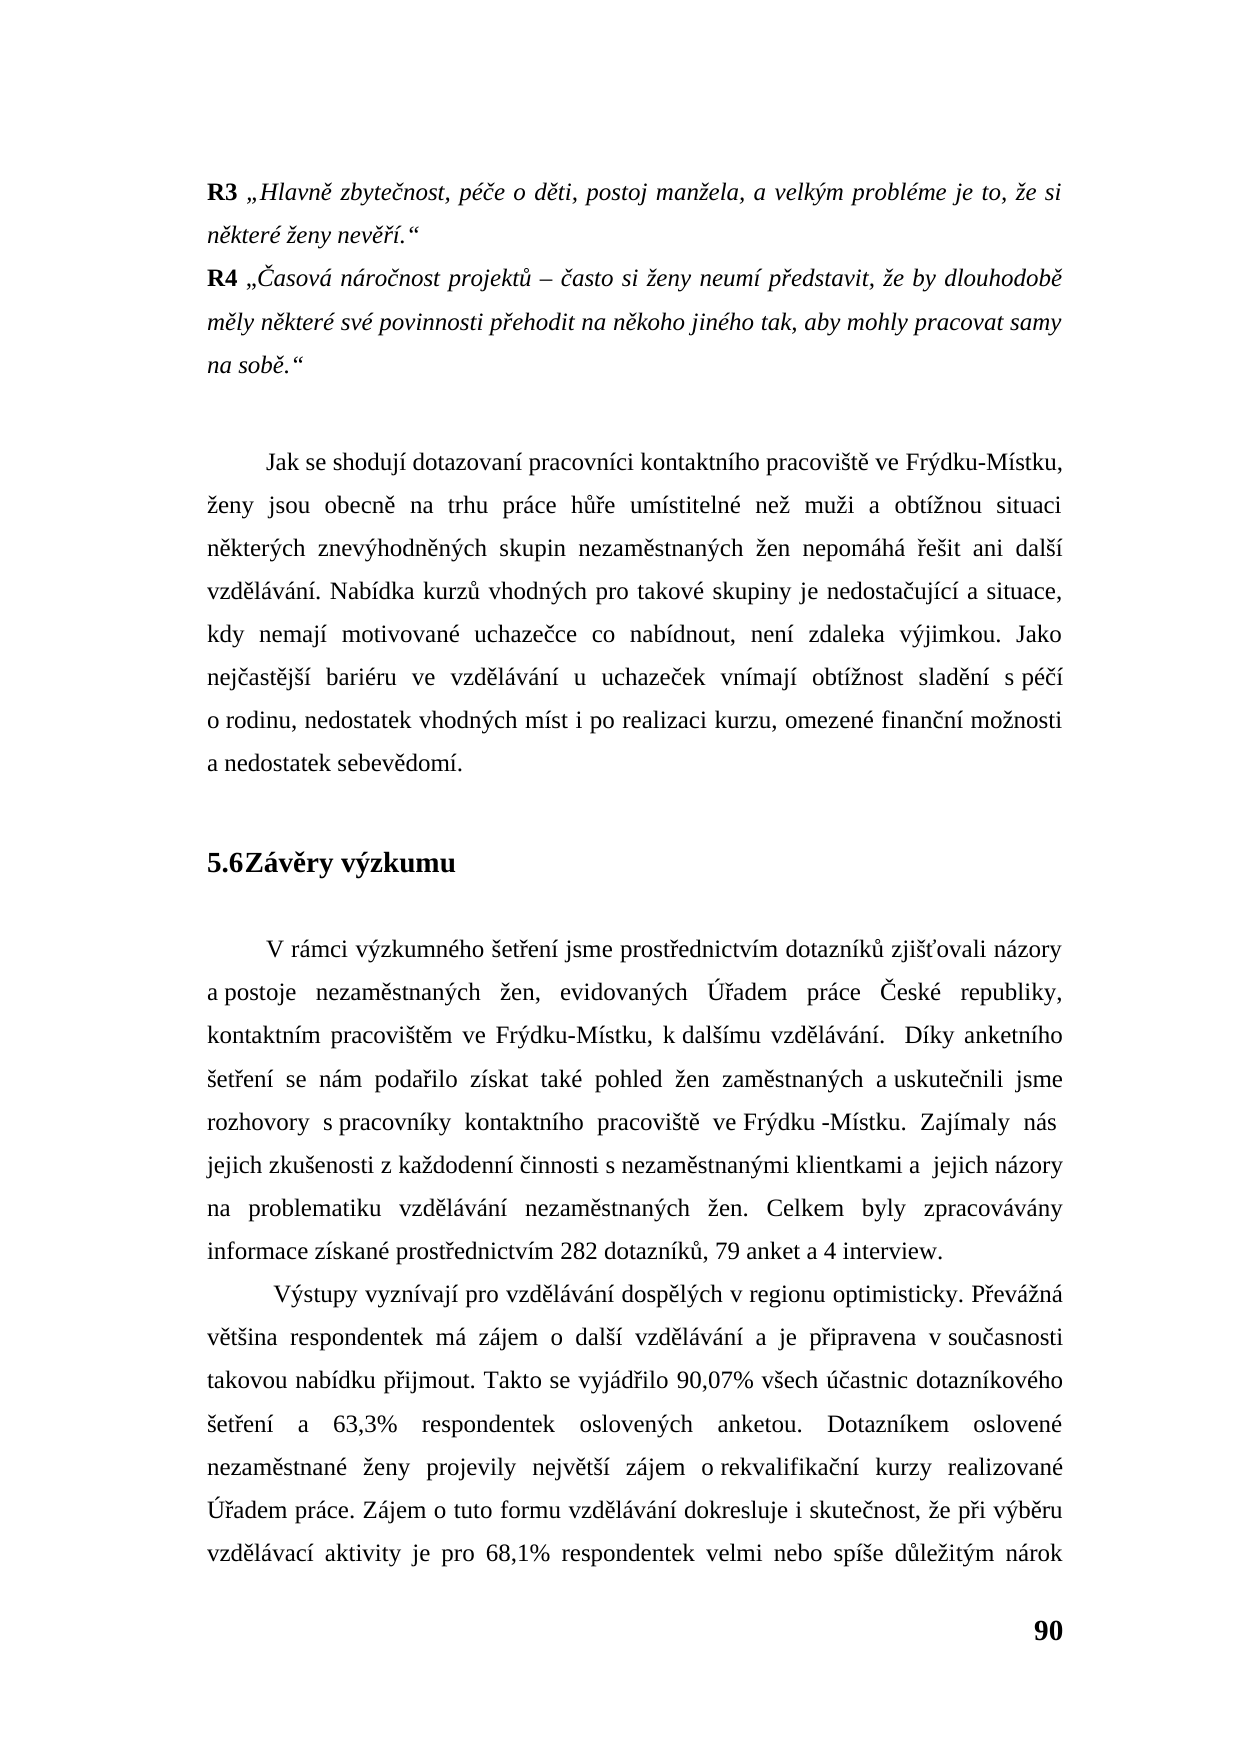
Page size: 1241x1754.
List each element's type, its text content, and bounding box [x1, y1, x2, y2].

subtitle Závěry výzkumu [207, 846, 1063, 879]
text Jak se shodují dotazovaní pracovníci kontaktního pracoviště ve Frýdku-Místku, ženy jsou obecně na trhu práce hůře umístitelné než muži a obtížnou situaci některých znevýhodněných skupin nezaměstnaných žen nepomáhá řešit ani další vzdělávání. Nabídka kurzů vhodných pro takové skupiny je nedostačující a situace, kdy nemají motivované uchazečce co nabídnout, není zdaleka výjimkou. Jako nejčastější bariéru ve vzdělávání u uchazeček vnímají obtížnost sladění s péčí o rodinu, nedostatek vhodných míst i po realizaci kurzu, omezené finanční možnosti a nedostatek sebevědomí. [207, 447, 1063, 777]
text R4 „Časová náročnost projektů – často si ženy neumí představit, že by dlouhodobě měly některé své povinnosti přehodit na někoho jiného tak, aby mohly pracovat samy na sobě.“ [207, 263, 1063, 378]
text V rámci výzkumného šetření jsme prostřednictvím dotazníků zjišťovali názory a postoje nezaměstnaných žen, evidovaných Úřadem práce České republiky, kontaktním pracovištěm ve Frýdku-Místku, k dalšímu vzdělávání. Díky anketního šetření se nám podařilo získat také pohled žen zaměstnaných a uskutečnili jsme rozhovory s pracovníky kontaktního pracoviště ve Frýdku -Místku. Zajímaly nás jejich zkušenosti z každodenní činnosti s nezaměstnanými klientkami a jejich názory na problematiku vzdělávání nezaměstnaných žen. Celkem byly zpracovávány informace získané prostřednictvím 282 dotazníků, 79 anket a 4 interview. [207, 934, 1063, 1265]
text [207, 1279, 1063, 1567]
text R3 „Hlavně zbytečnost, péče o děti, postoj manžela, a velkým probléme je to, že si některé ženy nevěří.“ [207, 177, 1063, 249]
